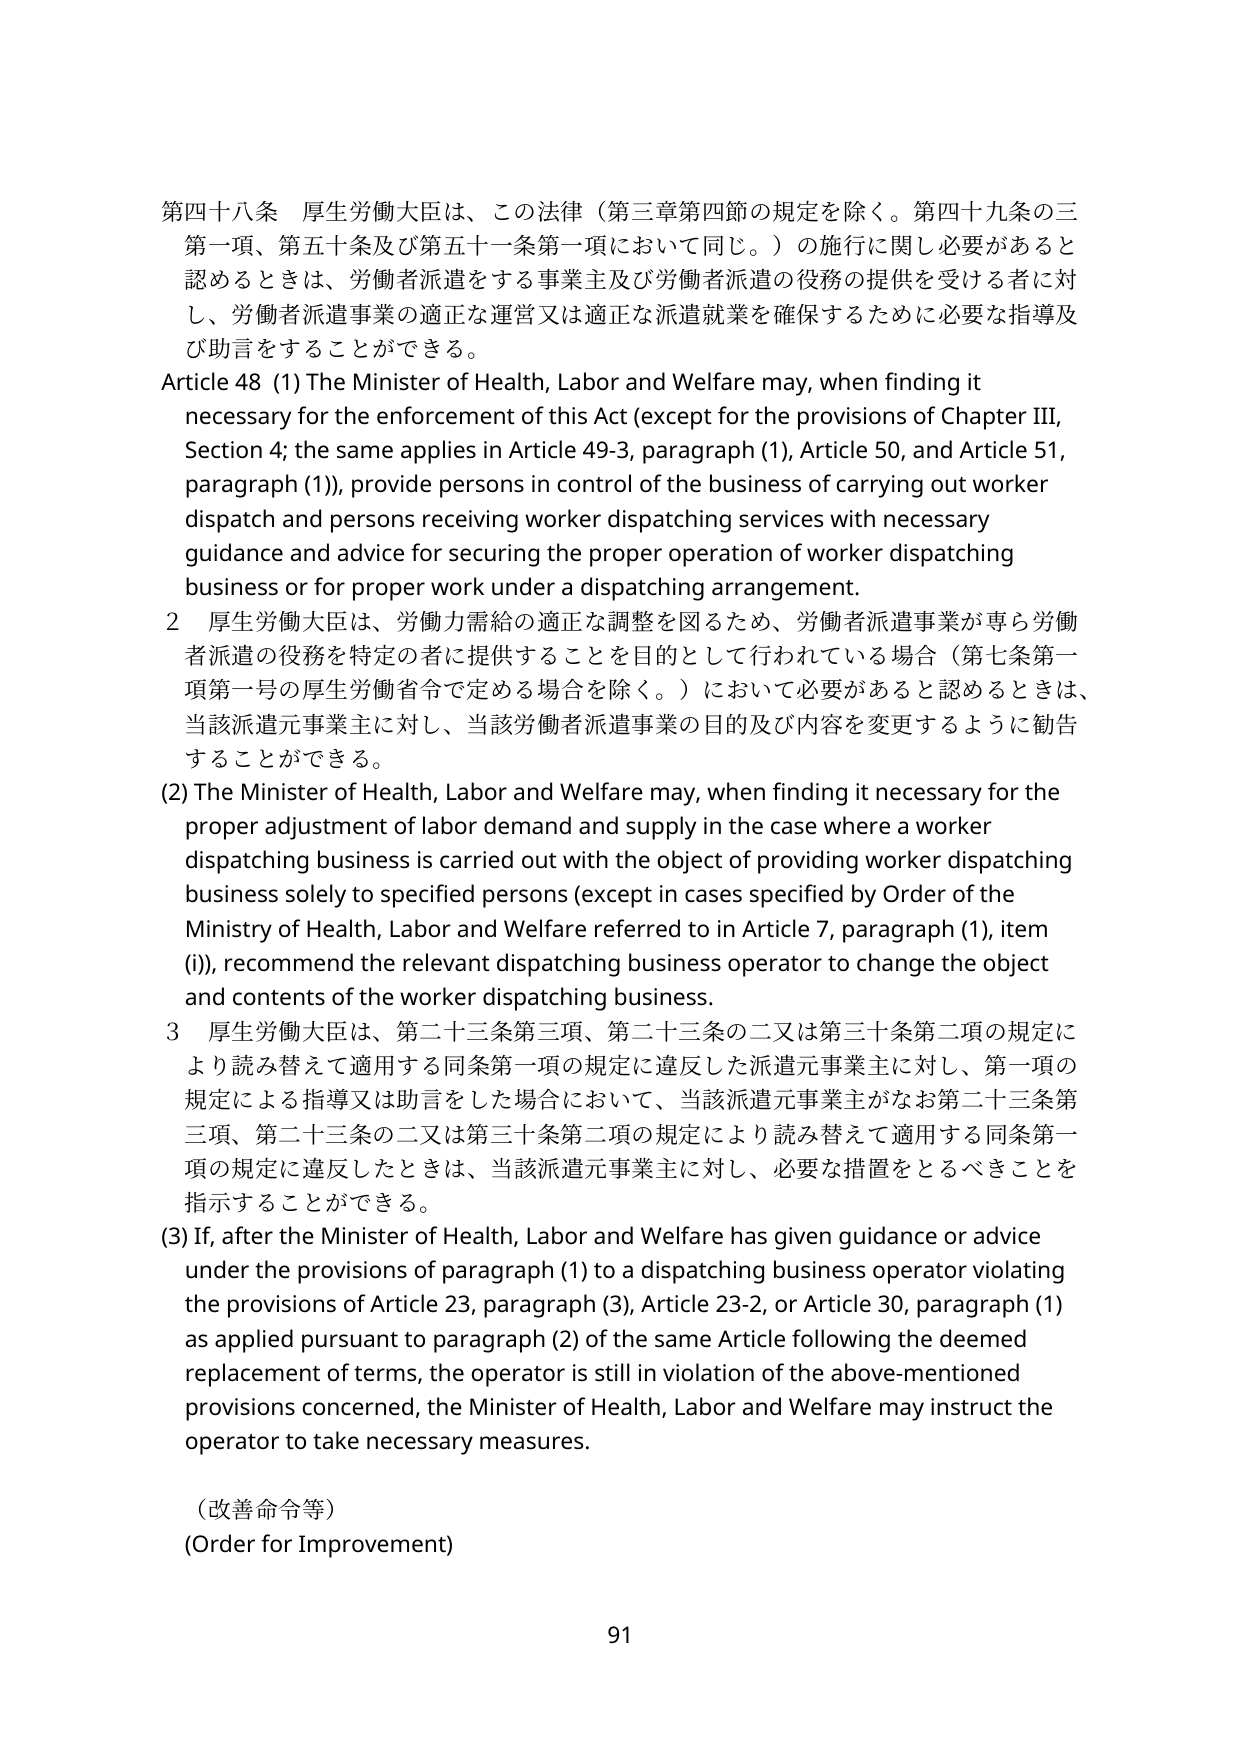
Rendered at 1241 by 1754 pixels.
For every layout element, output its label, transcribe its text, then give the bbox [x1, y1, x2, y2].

text (3) If, after the Minister of Health, Labor and Welfare has given guidance or advice under the provisions of paragraph (1) to a dispatching business operator violating the provisions of Article 23, paragraph (3), Article 23-2, or Article 30, paragraph (1) as applied pursuant to paragraph (2) of the same Article following the deemed replacement of terms, the operator is still in violation of the above-mentioned provisions concerned, the Minister of Health, Labor and Welfare may instruct the operator to take necessary measures. [161, 1219, 1079, 1458]
text （改善命令等） [184, 1492, 1079, 1526]
text Article 48 (1) The Minister of Health, Labor and Welfare may, when finding it necessary for the enforcement of this Act (except for the provisions of Chapter III, Section 4; the same applies in Article 49-3, paragraph (1), Article 50, and Article 51, paragraph (1)), provide persons in control of the business of carrying out worker dispatch and persons receiving worker dispatching services with necessary guidance and advice for securing the proper operation of worker dispatching business or for proper work under a dispatching arrangement. [161, 364, 1079, 604]
text ３ 厚生労働大臣は、第二十三条第三項、第二十三条の二又は第三十条第二項の規定により読み替えて適用する同条第一項の規定に違反した派遣元事業主に対し、第一項の規定による指導又は助言をした場合において、当該派遣元事業主がなお第二十三条第三項、第二十三条の二又は第三十条第二項の規定により読み替えて適用する同条第一項の規定に違反したときは、当該派遣元事業主に対し、必要な措置をとるべきことを指示することができる。 [161, 1014, 1079, 1219]
text (2) The Minister of Health, Labor and Welfare may, when finding it necessary for the proper adjustment of labor demand and supply in the case where a worker dispatching business is carried out with the object of providing worker dispatching business solely to specified persons (except in cases specified by Order of the Ministry of Health, Labor and Welfare referred to in Article 7, paragraph (1), item (i)), recommend the relevant dispatching business operator to change the object and contents of the worker dispatching business. [161, 774, 1079, 1014]
text ２ 厚生労働大臣は、労働力需給の適正な調整を図るため、労働者派遣事業が専ら労働者派遣の役務を特定の者に提供することを目的として行われている場合（第七条第一項第一号の厚生労働省令で定める場合を除く。）において必要があると認めるときは、当該派遣元事業主に対し、当該労働者派遣事業の目的及び内容を変更するように勧告することができる。 [161, 604, 1079, 774]
text (Order for Improvement) [184, 1526, 1079, 1560]
text 第四十八条 厚生労働大臣は、この法律（第三章第四節の規定を除く。第四十九条の三第一項、第五十条及び第五十一条第一項において同じ。）の施行に関し必要があると認めるときは、労働者派遣をする事業主及び労働者派遣の役務の提供を受ける者に対し、労働者派遣事業の適正な運営又は適正な派遣就業を確保するために必要な指導及び助言をすることができる。 [161, 194, 1079, 364]
